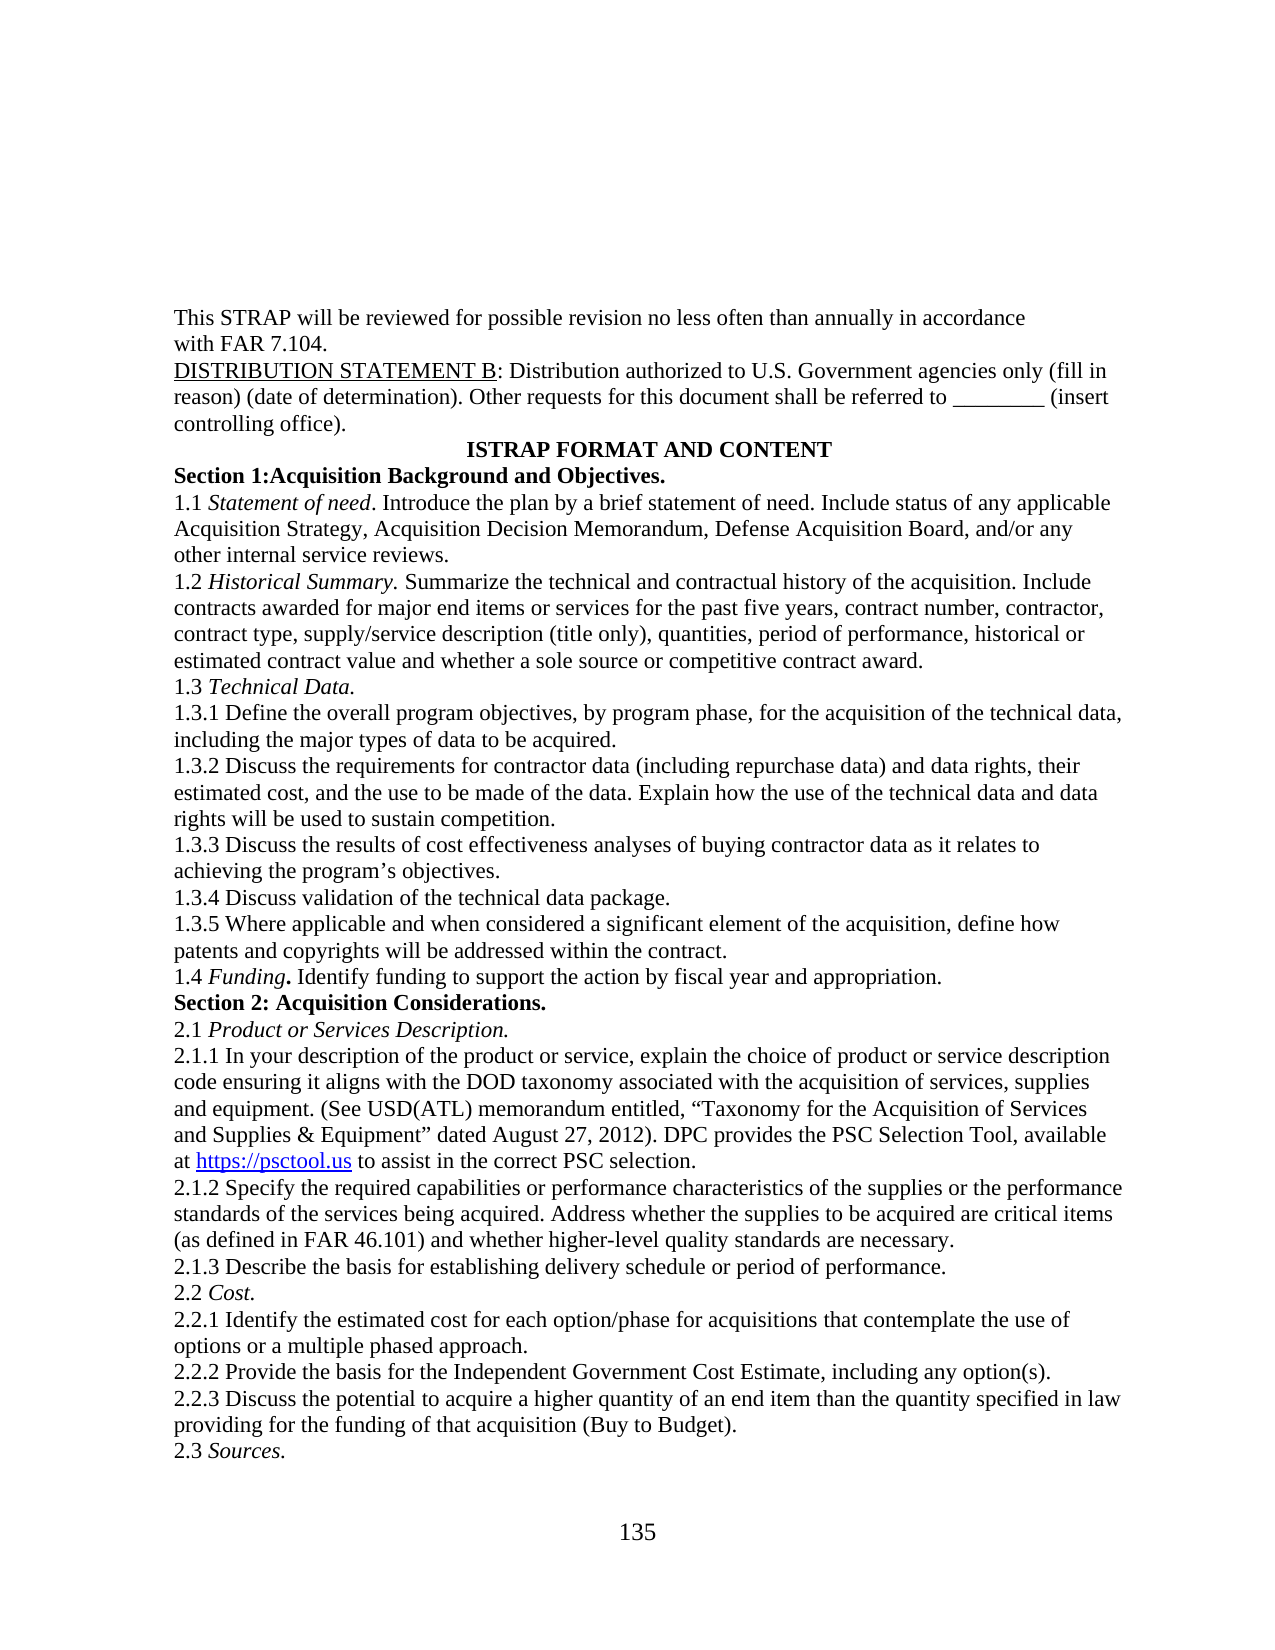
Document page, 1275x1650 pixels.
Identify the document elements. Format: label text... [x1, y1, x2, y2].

text with FAR 7.104. [163, 331, 1135, 357]
text 1.3 Technical Data. [163, 673, 1135, 699]
text 2.1.3 Describe the basis for establishing delivery schedule or period of performance. [163, 1253, 1135, 1279]
text 1.1 Statement of need. Introduce the plan by a brief statement of need. Include status of any applicable Acquisition Strategy, Acquisition Decision Memorandum, Defense Acquisition Board, and/or any other internal service reviews. [163, 489, 1135, 568]
text 1.3.5 Where applicable and when considered a significant element of the acquisition, define how patents and copyrights will be addressed within the contract. [163, 910, 1135, 963]
text 1.3.4 Discuss validation of the technical data package. [163, 884, 1135, 910]
text Section 1:Acquisition Background and Objectives. [163, 462, 1135, 489]
text 1.3.3 Discuss the results of cost effectiveness analyses of buying contractor data as it relates to achieving the program’s objectives. [163, 831, 1135, 884]
text 2.2.1 Identify the estimated cost for each option/phase for acquisitions that contemplate the use of options or a multiple phased approach. [163, 1306, 1135, 1358]
text 2.2.2 Provide the basis for the Independent Government Cost Estimate, including any option(s). [163, 1358, 1135, 1385]
text 1.3.1 Define the overall program objectives, by program phase, for the acquisition of the technical data, including the major types of data to be acquired. [163, 699, 1135, 752]
text 2.3 Sources. [163, 1437, 1135, 1474]
text ISTRAP FORMAT AND CONTENT [163, 436, 1135, 462]
text Section 2: Acquisition Considerations. [163, 989, 1135, 1016]
text 1.4 Funding. Identify funding to support the action by fiscal year and appropriation. [163, 963, 1135, 989]
text 2.1.2 Specify the required capabilities or performance characteristics of the supplies or the performance standards of the services being acquired. Address whether the supplies to be acquired are critical items (as defined in FAR 46.101) and whether higher-level quality standards are necessary. [163, 1174, 1135, 1253]
text 2.1 Product or Services Description. [163, 1016, 1135, 1042]
text 2.2 Cost. [163, 1279, 1135, 1306]
text 1.2 Historical Summary. Summarize the technical and contractual history of the acquisition. Include contracts awarded for major end items or services for the past five years, contract number, contractor, contract type, supply/service description (title only), quantities, period of performance, historical or estimated contract value and whether a sole source or competitive contract award. [163, 568, 1135, 673]
text 1.3.2 Discuss the requirements for contractor data (including repurchase data) and data rights, their estimated cost, and the use to be made of the data. Explain how the use of the technical data and data rights will be used to sustain competition. [163, 752, 1135, 831]
text 2.1.1 In your description of the product or service, explain the choice of product or service description code ensuring it aligns with the DOD taxonomy associated with the acquisition of services, supplies and equipment. (See USD(ATL) memorandum entitled, “Taxonomy for the Acquisition of Services and Supplies & Equipment” dated August 27, 2012). DPC provides the PSC Selection Tool, available at https://psctool.us to assist in the correct PSC selection. [163, 1042, 1135, 1174]
text 2.2.3 Discuss the potential to acquire a higher quantity of an end item than the quantity specified in law providing for the funding of that acquisition (Buy to Budget). [163, 1385, 1135, 1437]
text This STRAP will be reviewed for possible revision no less often than annually in accordance [163, 304, 1135, 331]
text DISTRIBUTION STATEMENT B: Distribution authorized to U.S. Government agencies only (fill in reason) (date of determination). Other requests for this document shall be referred to ________ (insert controlling office). [163, 357, 1135, 436]
